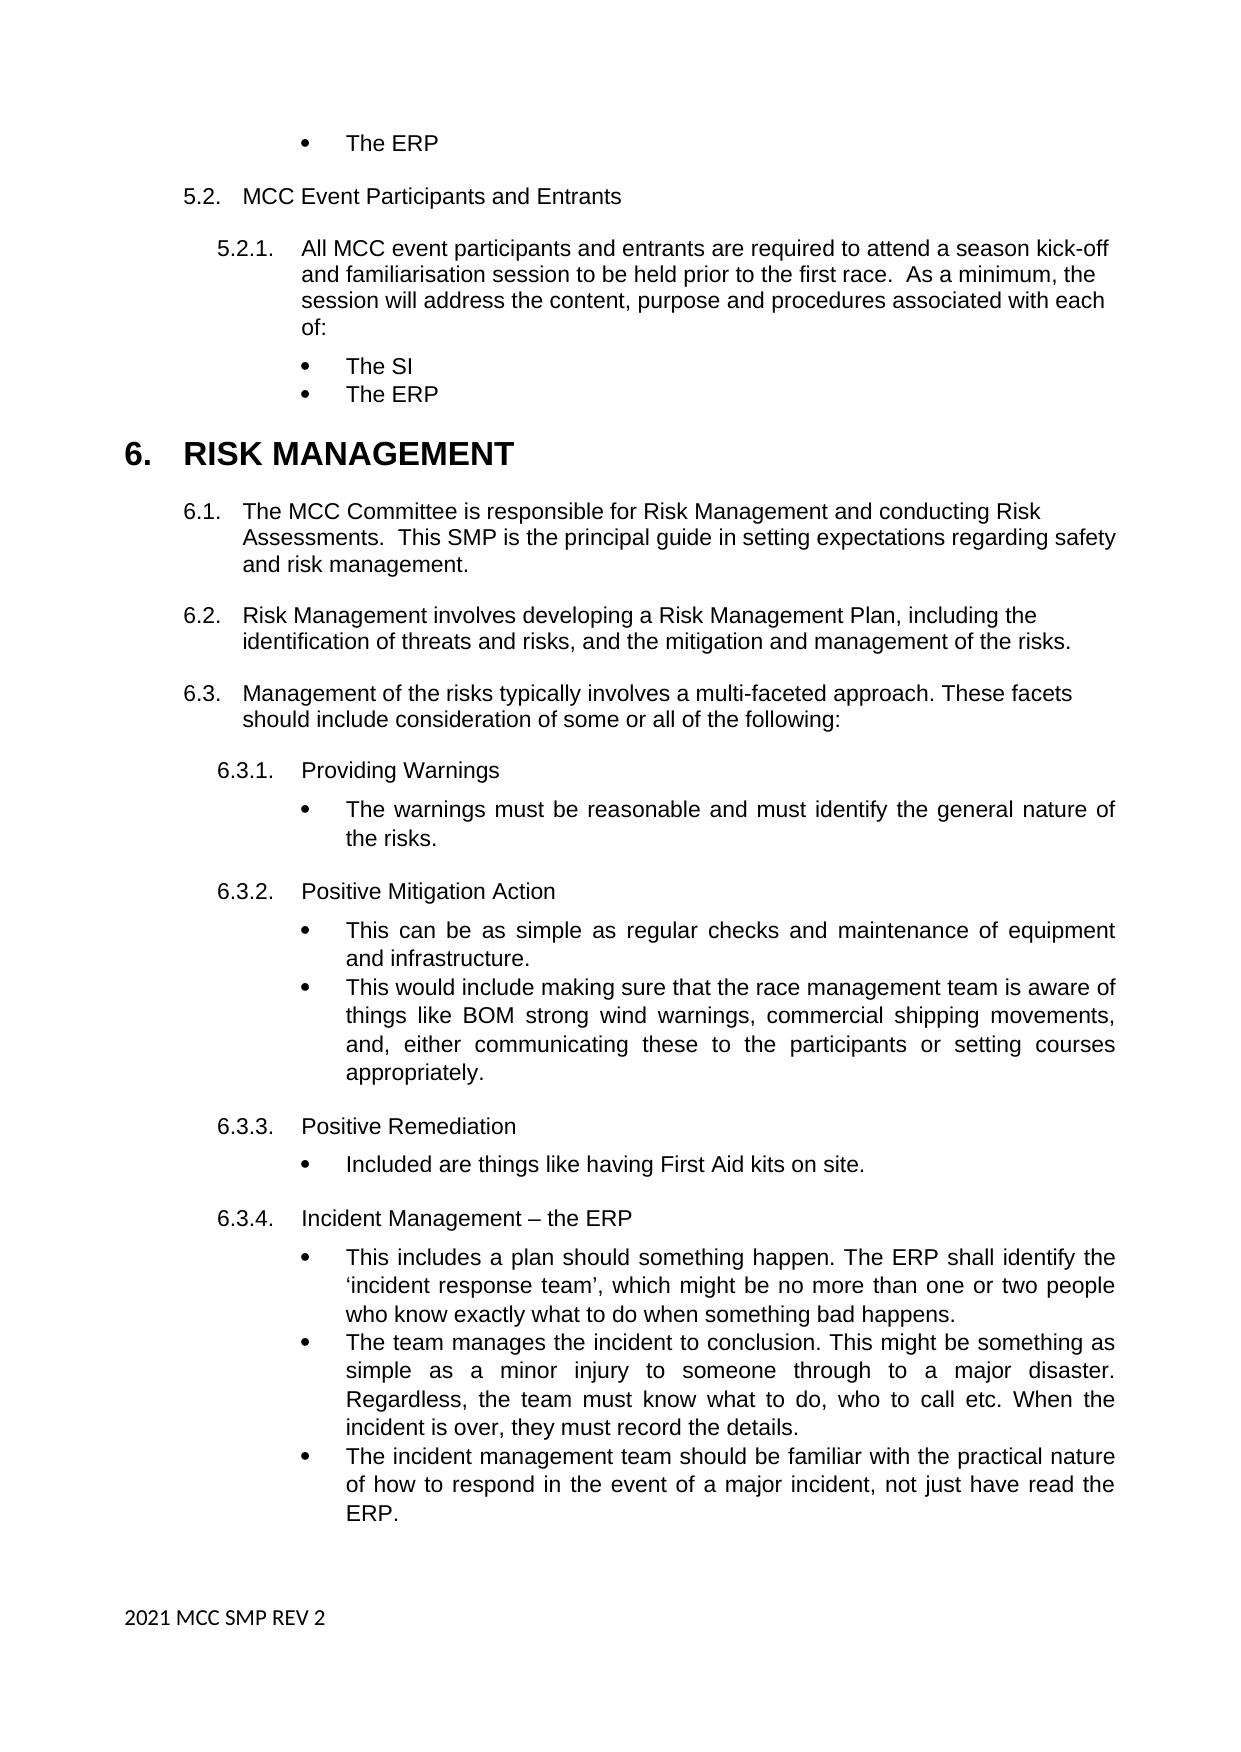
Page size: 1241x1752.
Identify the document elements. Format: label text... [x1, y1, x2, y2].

subtitle Incident Management – the ERP [217, 1205, 1116, 1231]
list This includes a plan should something happen. The ERP shall identify the ‘incident response team’, which might be no more than one or two people who know exactly what to do when something bad happens. [301, 1244, 1116, 1327]
list Included are things like having First Aid kits on site. [301, 1151, 1116, 1178]
list This would include making sure that the race management team is aware of things like BOM strong wind warnings, commercial shipping movements, and, either communicating these to the participants or setting courses appropriately. [301, 974, 1116, 1086]
subtitle Management of the risks typically involves a multi-faceted approach. These facets should include consideration of some or all of the following: [183, 680, 1116, 732]
list The SI [301, 353, 1116, 379]
list The ERP [301, 130, 1116, 156]
subtitle Positive Mitigation Action [217, 878, 1116, 904]
list The warnings must be reasonable and must identify the general nature of the risks. [301, 796, 1116, 851]
subtitle All MCC event participants and entrants are required to attend a season kick-off and familiarisation session to be held prior to the first race. As a minimum, the session will address the content, purpose and procedures associated with each of: [217, 235, 1116, 340]
subtitle MCC Event Participants and Entrants [183, 183, 1116, 210]
subtitle Positive Remediation [217, 1113, 1116, 1139]
list This can be as simple as regular checks and maintenance of equipment and infrastructure. [301, 917, 1116, 972]
list The incident management team should be familiar with the practical nature of how to respond in the event of a major incident, not just have read the ERP. [301, 1443, 1116, 1526]
subtitle Providing Warnings [217, 757, 1116, 784]
subtitle The MCC Committee is responsible for Risk Management and conducting Risk Assessments. This SMP is the principal guide in setting expectations regarding safety and risk management. [183, 498, 1116, 577]
list The team manages the incident to conclusion. This might be something as simple as a minor injury to someone through to a major disaster. Regardless, the team must know what to do, who to call etc. When the incident is over, they must record the details. [301, 1329, 1116, 1441]
subtitle RISK MANAGEMENT [124, 434, 1116, 473]
subtitle Risk Management involves developing a Risk Management Plan, including the identification of threats and risks, and the mitigation and management of the risks. [183, 602, 1116, 655]
list The ERP [301, 381, 1116, 407]
